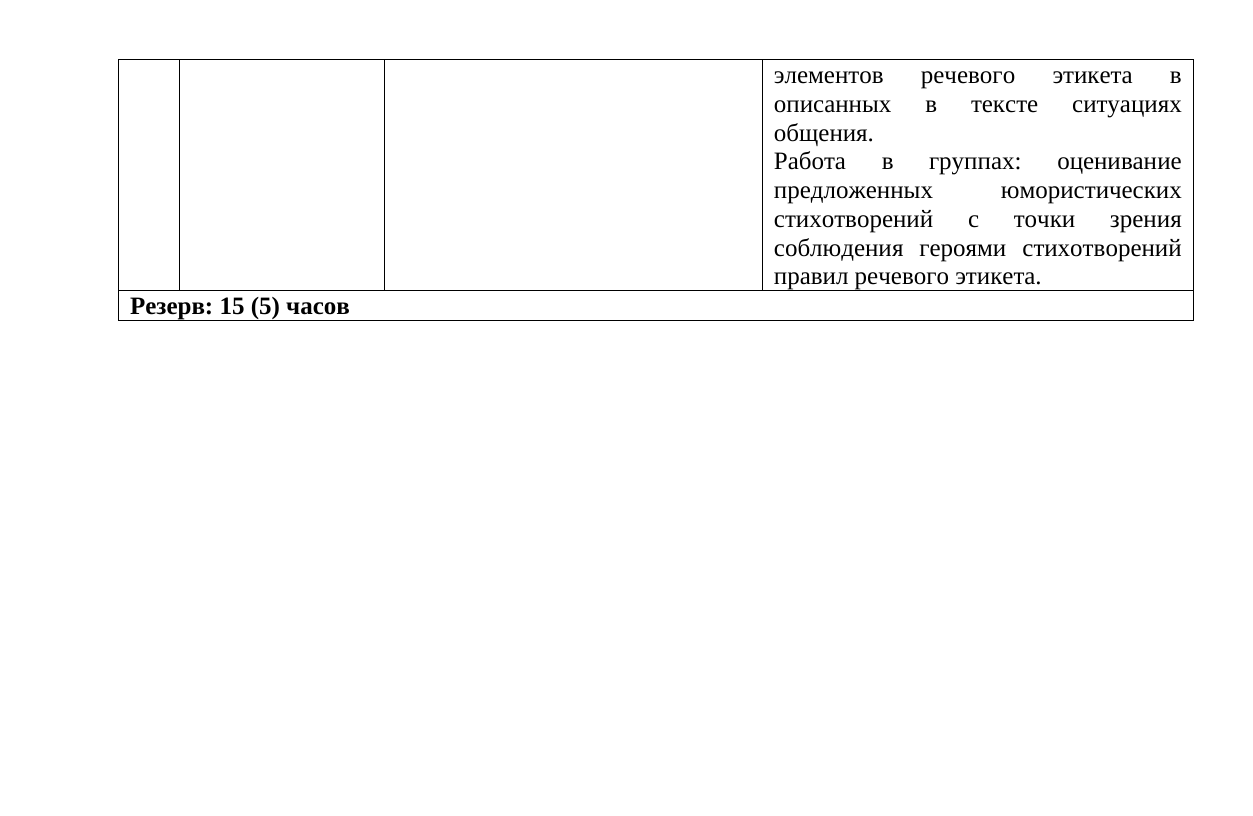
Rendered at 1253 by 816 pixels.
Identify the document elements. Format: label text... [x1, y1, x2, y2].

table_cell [763, 60, 1193, 290]
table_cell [385, 60, 762, 290]
table_cell Резерв: 15 (5) часов [119, 291, 1193, 320]
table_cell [180, 60, 384, 290]
table_cell 8 [119, 60, 179, 290]
